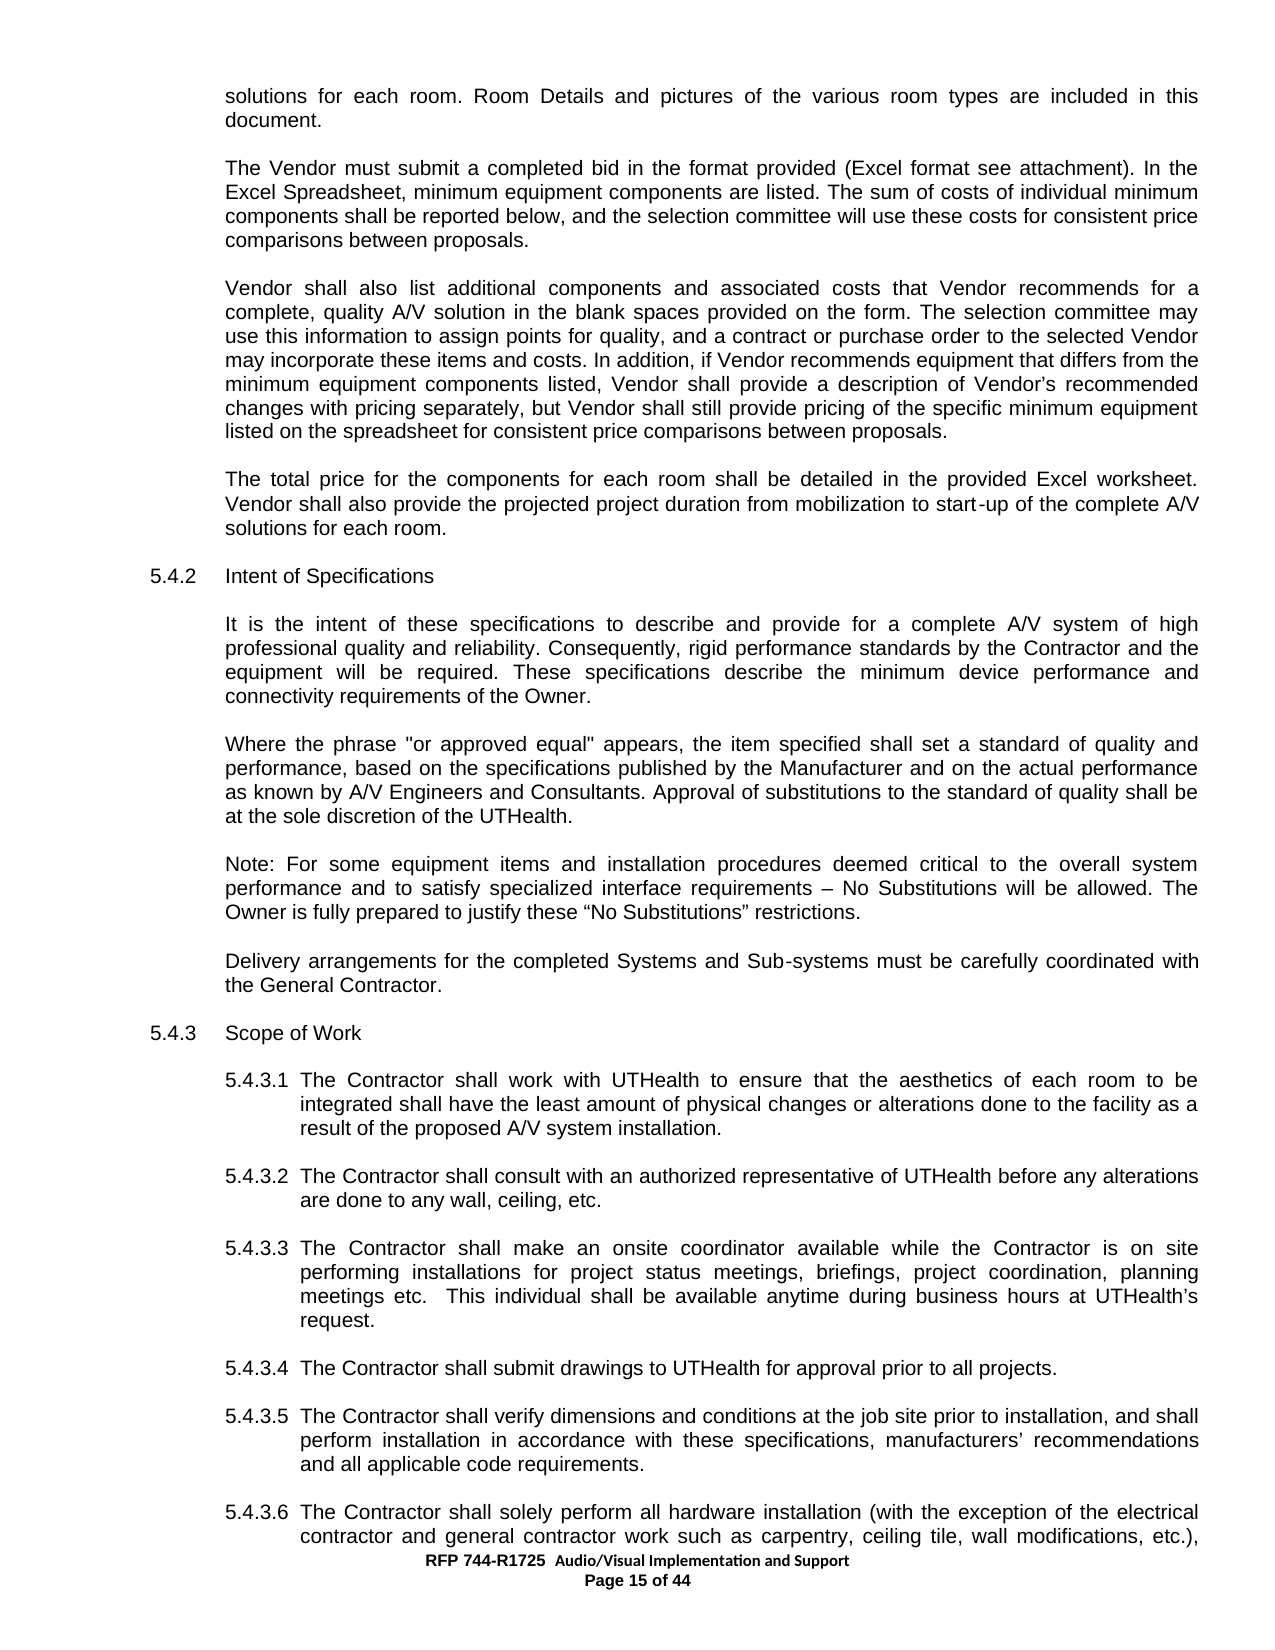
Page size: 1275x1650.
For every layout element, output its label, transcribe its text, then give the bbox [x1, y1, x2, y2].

text The Vendor must submit a completed bid in the format provided (Excel format see attachment). In the Excel Spreadsheet, minimum equipment components are listed. The sum of costs of individual minimum components shall be reported below, and the selection committee will use these costs for consistent price comparisons between proposals. [225, 156, 1200, 252]
text 5.4.3.3 The Contractor shall make an onsite coordinator available while the Contractor is on site performing installations for project status meetings, briefings, project coordination, planning meetings etc. This individual shall be available anytime during business hours at UTHealth’s request. [225, 1236, 1200, 1332]
text Note: For some equipment items and installation procedures deemed critical to the overall system performance and to satisfy specialized interface requirements – No Substitutions will be allowed. The Owner is fully prepared to justify these “No Substitutions” restrictions. [225, 852, 1200, 923]
text 5.4.3.5 The Contractor shall verify dimensions and conditions at the job site prior to installation, and shall perform installation in accordance with these specifications, manufacturers’ recommendations and all applicable code requirements. [225, 1404, 1200, 1476]
text 5.4.2 Intent of Specifications [150, 564, 1200, 588]
text 5.4.3.2 The Contractor shall consult with an authorized representative of UTHealth before any alterations are done to any wall, ceiling, etc. [225, 1164, 1200, 1212]
text Vendor shall also list additional components and associated costs that Vendor recommends for a complete, quality A/V solution in the blank spaces provided on the form. The selection committee may use this information to assign points for quality, and a contract or purchase order to the selected Vendor may incorporate these items and costs. In addition, if Vendor recommends equipment that differs from the minimum equipment components listed, Vendor shall provide a description of Vendor’s recommended changes with pricing separately, but Vendor shall still provide pricing of the specific minimum equipment listed on the spreadsheet for consistent price comparisons between proposals. [225, 276, 1200, 443]
text Delivery arrangements for the completed Systems and Sub‐systems must be carefully coordinated with the General Contractor. [225, 947, 1200, 996]
text 5.4.3.4 The Contractor shall submit drawings to UTHealth for approval prior to all projects. [225, 1356, 1200, 1380]
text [225, 84, 1200, 132]
text It is the intent of these specifications to describe and provide for a complete A/V system of high professional quality and reliability. Consequently, rigid performance standards by the Contractor and the equipment will be required. These specifications describe the minimum device performance and connectivity requirements of the Owner. [225, 612, 1200, 708]
text Where the phrase "or approved equal" appears, the item specified shall set a standard of quality and performance, based on the specifications published by the Manufacturer and on the actual performance as known by A/V Engineers and Consultants. Approval of substitutions to the standard of quality shall be at the sole discretion of the UTHealth. [225, 732, 1200, 828]
text The total price for the components for each room shall be detailed in the provided Excel worksheet. Vendor shall also provide the projected project duration from mobilization to start‐up of the complete A/V solutions for each room. [225, 467, 1200, 540]
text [225, 1499, 1200, 1547]
text 5.4.3.1 The Contractor shall work with UTHealth to ensure that the aesthetics of each room to be integrated shall have the least amount of physical changes or alterations done to the facility as a result of the proposed A/V system installation. [225, 1068, 1200, 1140]
text 5.4.3 Scope of Work [150, 1020, 1200, 1044]
